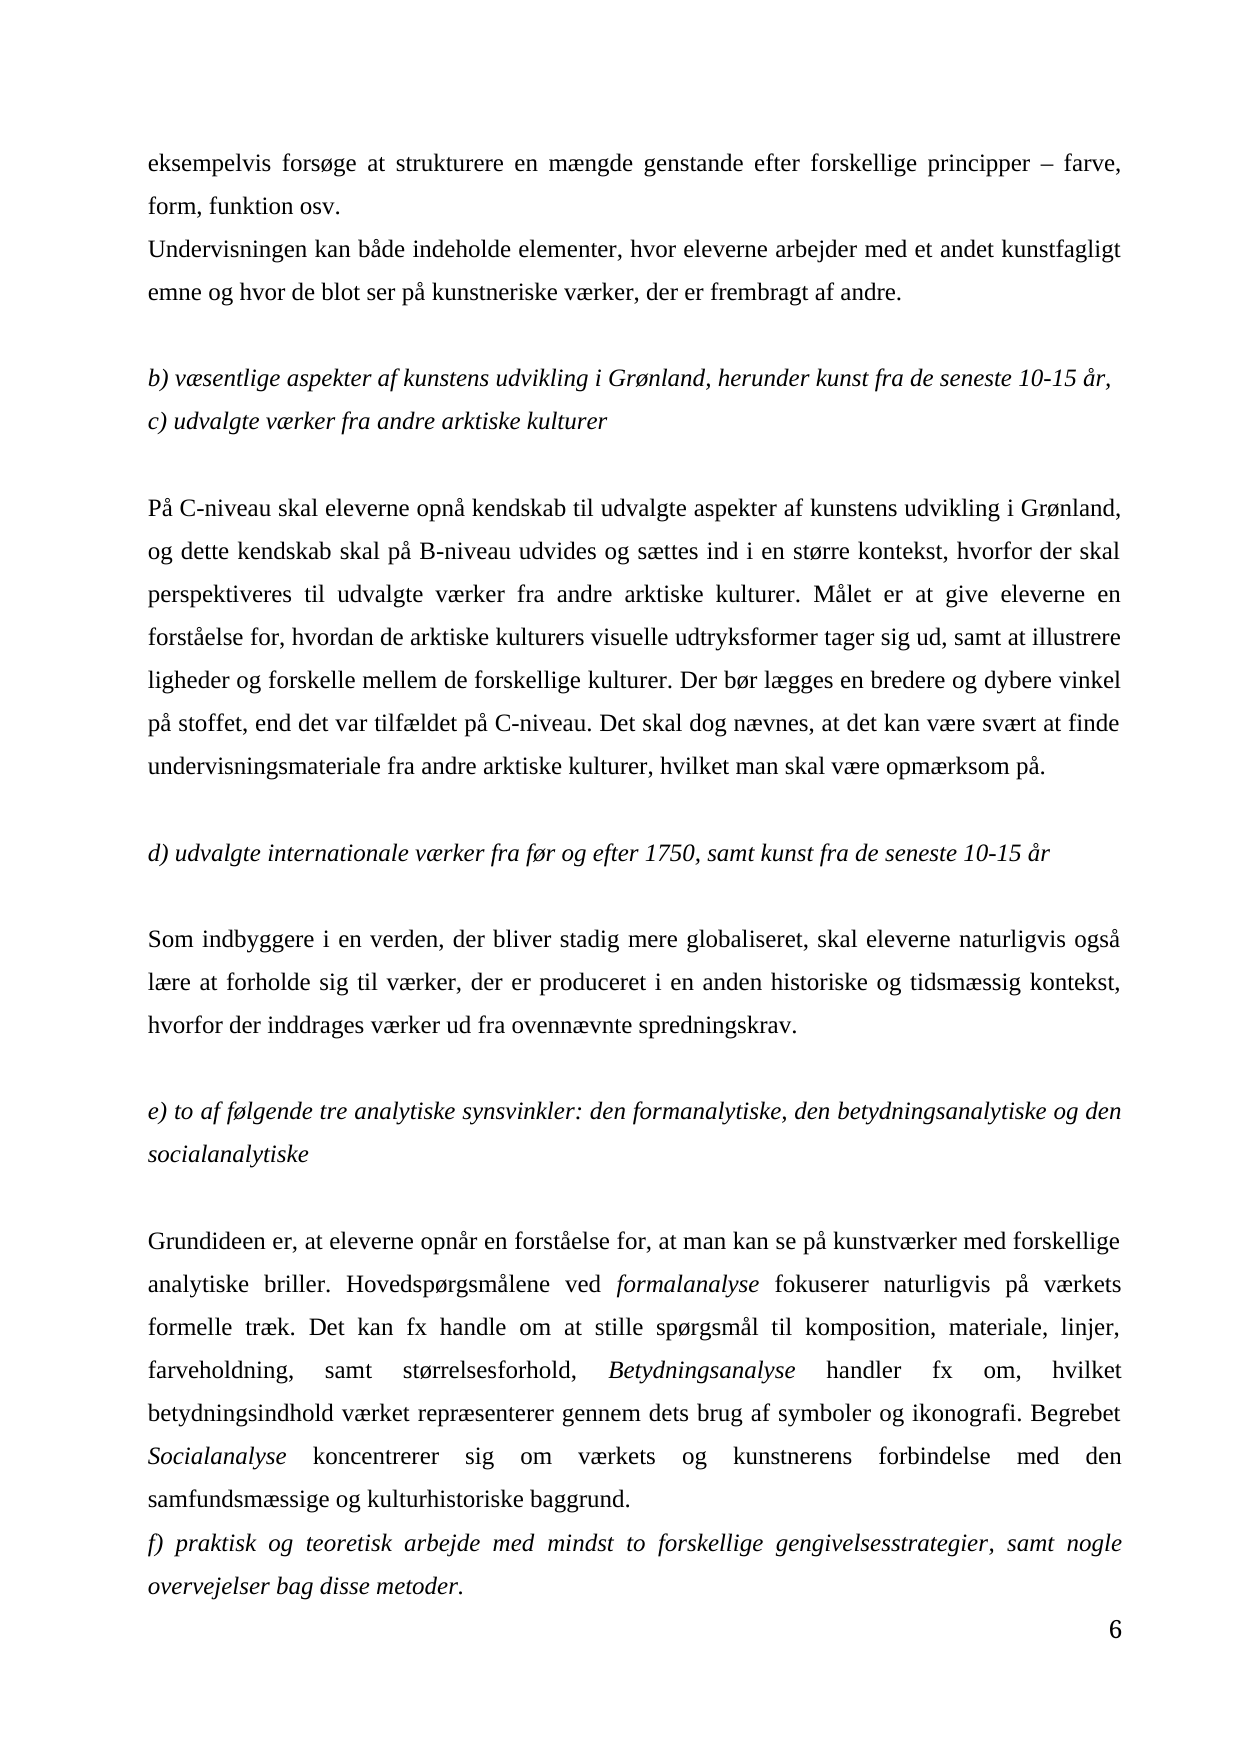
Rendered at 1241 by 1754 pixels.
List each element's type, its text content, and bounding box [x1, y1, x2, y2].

text Undervisningen kan både indeholde elementer, hvor eleverne arbejder med et andet kunstfagligt emne og hvor de blot ser på kunstneriske værker, der er frembragt af andre. [148, 234, 1122, 306]
text f) praktisk og teoretisk arbejde med mindst to forskellige gengivelsesstrategier, samt nogle overvejelser bag disse metoder. [148, 1528, 1122, 1599]
text b) væsentlige aspekter af kunstens udvikling i Grønland, herunder kunst fra de seneste 10-15 år, [148, 363, 1122, 392]
text e) to af følgende tre analytiske synsvinkler: den formanalytiske, den betydningsanalytiske og den socialanalytiske [148, 1096, 1122, 1168]
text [148, 148, 1122, 219]
text Som indbyggere i en verden, der bliver stadig mere globaliseret, skal eleverne naturligvis også lære at forholde sig til værker, der er produceret i en anden historiske og tidsmæssig kontekst, hvorfor der inddrages værker ud fra ovennævnte spredningskrav. [148, 924, 1122, 1039]
text Grundideen er, at eleverne opnår en forståelse for, at man kan se på kunstværker med forskellige analytiske briller. Hovedspørgsmålene ved formalanalyse fokuserer naturligvis på værkets formelle træk. Det kan fx handle om at stille spørgsmål til komposition, materiale, linjer, farveholdning, samt størrelsesforhold, Betydningsanalyse handler fx om, hvilket betydningsindhold værket repræsenterer gennem dets brug af symboler og ikonografi. Begrebet Socialanalyse koncentrerer sig om værkets og kunstnerens forbindelse med den samfundsmæssige og kulturhistoriske baggrund. [148, 1226, 1122, 1513]
text d) udvalgte internationale værker fra før og efter 1750, samt kunst fra de seneste 10-15 år [148, 838, 1122, 866]
text c) udvalgte værker fra andre arktiske kulturer [148, 406, 1122, 435]
text På C-niveau skal eleverne opnå kendskab til udvalgte aspekter af kunstens udvikling i Grønland, og dette kendskab skal på B-niveau udvides og sættes ind i en større kontekst, hvorfor der skal perspektiveres til udvalgte værker fra andre arktiske kulturer. Målet er at give eleverne en forståelse for, hvordan de arktiske kulturers visuelle udtryksformer tager sig ud, samt at illustrere ligheder og forskelle mellem de forskellige kulturer. Der bør lægges en bredere og dybere vinkel på stoffet, end det var tilfældet på C-niveau. Det skal dog nævnes, at det kan være svært at finde undervisningsmateriale fra andre arktiske kulturer, hvilket man skal være opmærksom på. [148, 493, 1122, 780]
